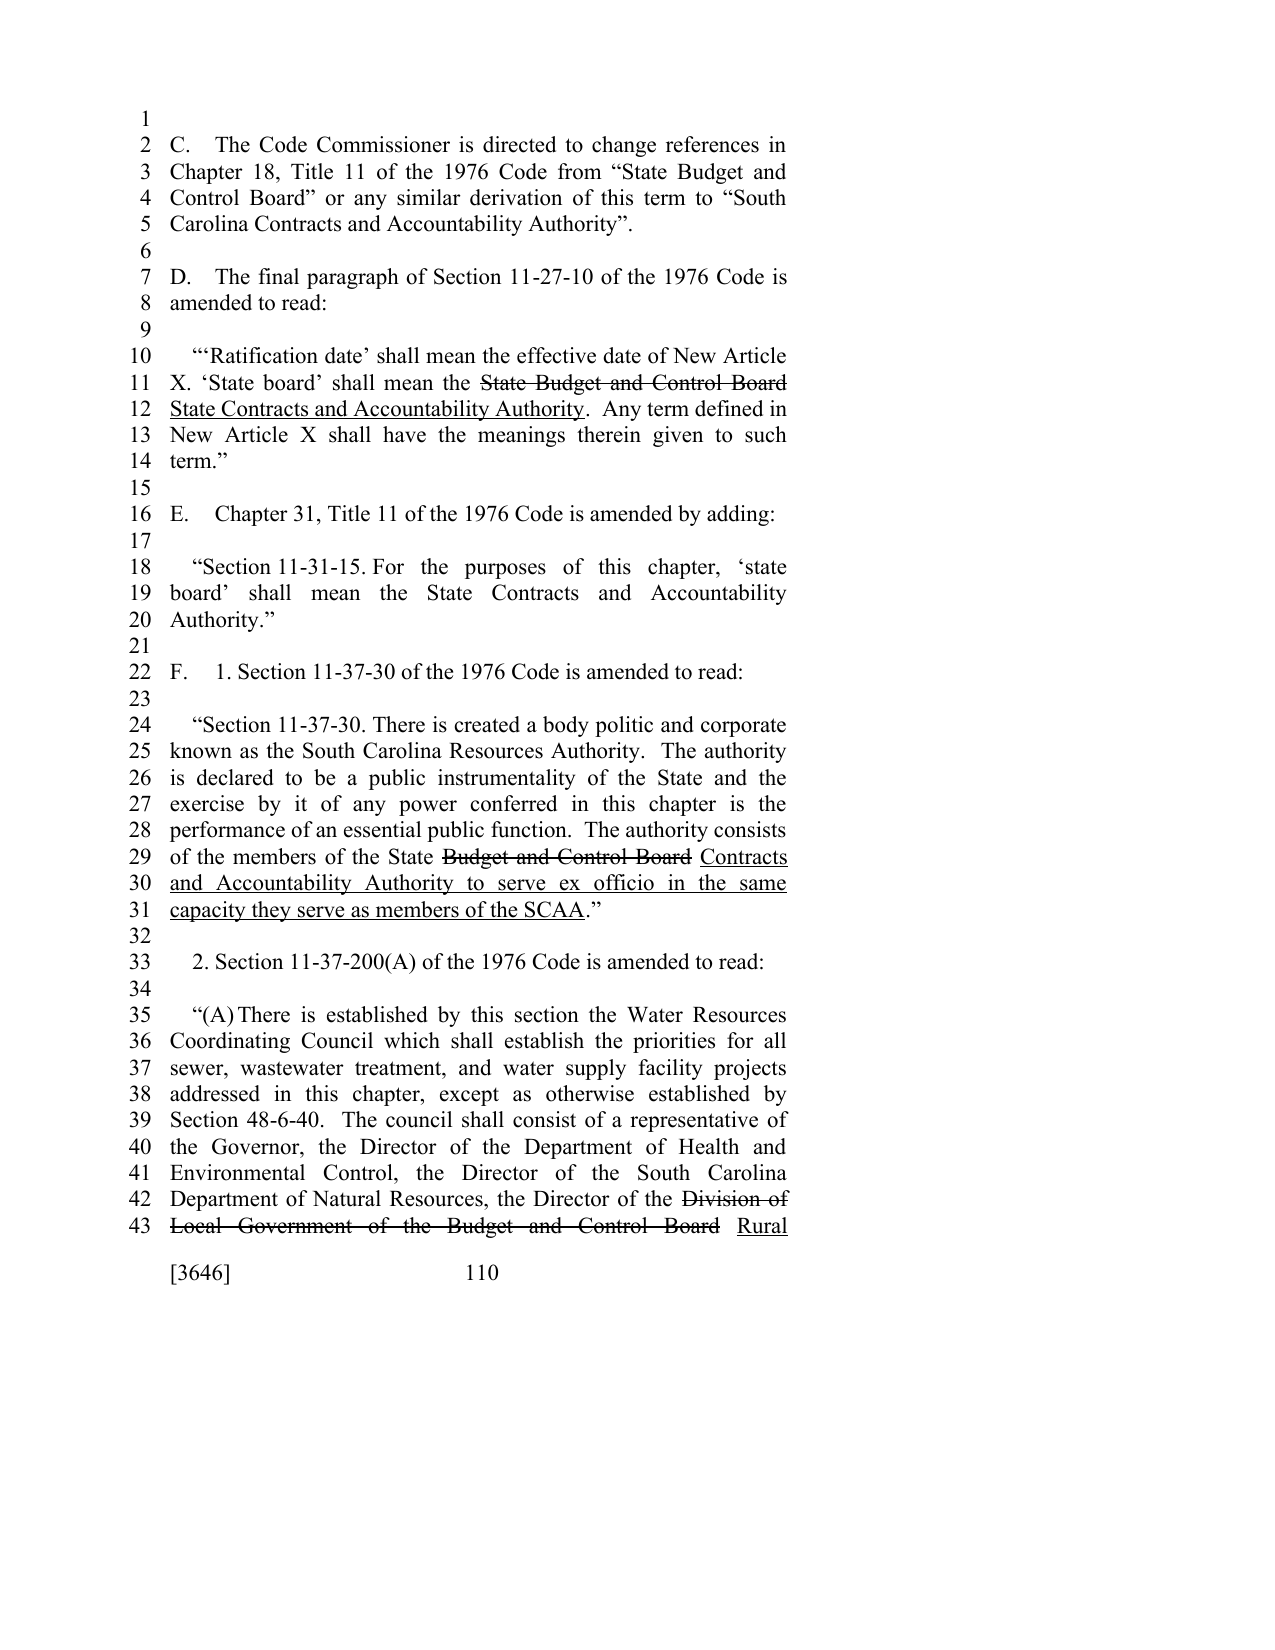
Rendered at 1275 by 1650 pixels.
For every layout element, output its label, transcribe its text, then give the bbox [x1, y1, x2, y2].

text “Section 11-37-30. There is created a body politic and corporate known as the South Carolina Resources Authority. The authority is declared to be a public instrumentality of the State and the exercise by it of any power conferred in this chapter is the performance of an essential public function. The authority consists of the members of the State Budget and Control Board Contracts and Accountability Authority to serve ex officio in the same capacity they serve as members of the SCAA.” [169, 711, 787, 892]
text D. The final paragraph of Section 11-27-10 of the 1976 Code is amended to read: [169, 263, 787, 316]
text E. Chapter 31, Title 11 of the 1976 Code is amended by adding: [169, 500, 787, 527]
text C. The Code Commissioner is directed to change references in Chapter 18, Title 11 of the 1976 Code from “State Budget and Control Board” or any similar derivation of this term to “South Carolina Contracts and Accountability Authority”. [169, 131, 787, 237]
text “‘Ratification date’ shall mean the effective date of New Article X. ‘State board’ shall mean the State Budget and Control Board State Contracts and Accountability Authority. Any term defined in New Article X shall have the meanings therein given to such term.” [169, 342, 787, 474]
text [169, 1001, 787, 1238]
text F. 1. Section 11-37-30 of the 1976 Code is amended to read: [169, 658, 787, 685]
text “Section 11-31-15. For the purposes of this chapter, ‘state board’ shall mean the State Contracts and Accountability Authority.” [169, 553, 787, 632]
text 2. Section 11-37-200(A) of the 1976 Code is amended to read: [169, 948, 787, 975]
